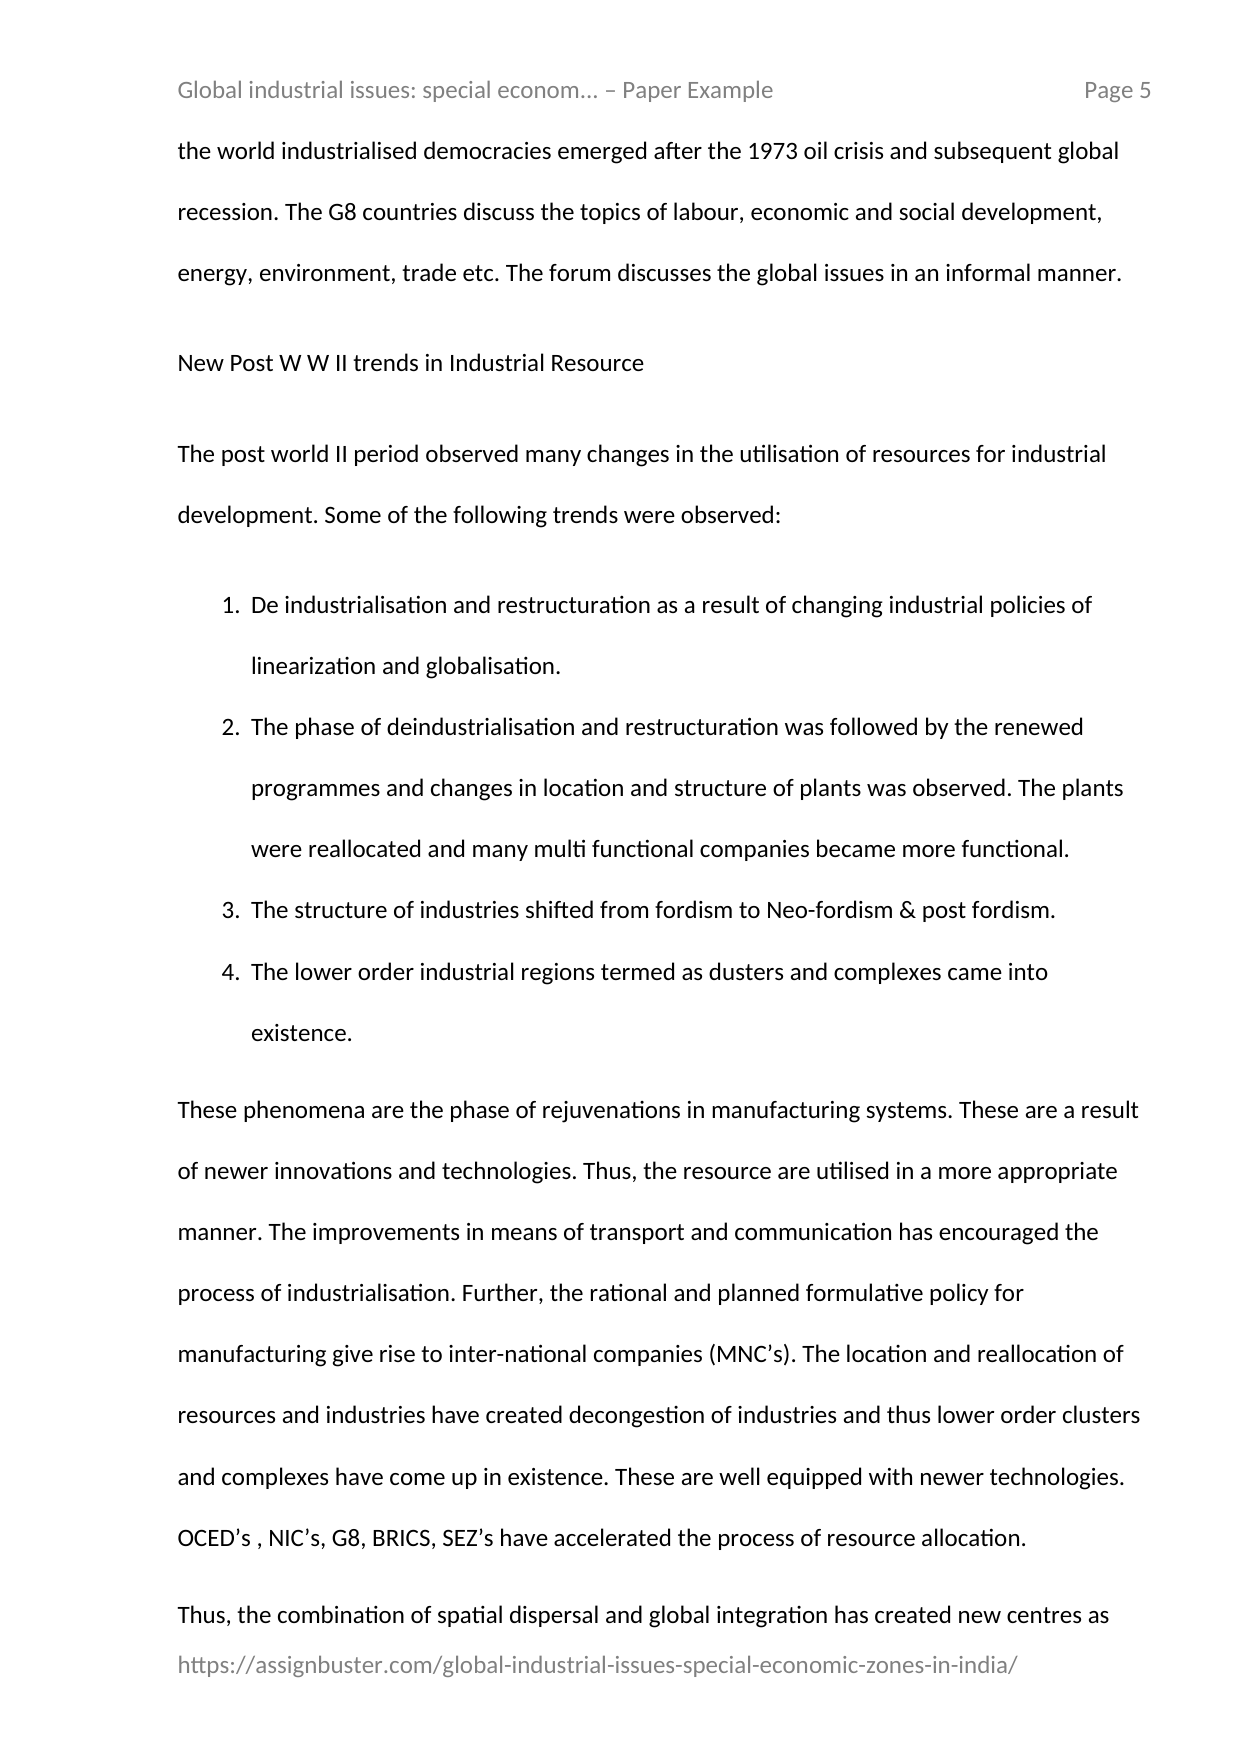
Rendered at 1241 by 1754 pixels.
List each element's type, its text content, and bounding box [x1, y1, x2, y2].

list The structure of industries shifted from fordism to Neo-fordism & post fordism. [221, 895, 1152, 925]
text Thus, the combination of spatial dispersal and global integration has created new centres as [177, 1599, 1152, 1630]
list De industrialisation and restructuration as a result of changing industrial policies of linearization and globalisation. [221, 589, 1152, 681]
text These phenomena are the phase of rejuvenations in manufacturing systems. These are a result of newer innovations and technologies. Thus, the resource are utilised in a more appropriate manner. The improvements in means of transport and communication has encouraged the process of industrialisation. Further, the rational and planned formulative policy for manufacturing give rise to inter-national companies (MNC’s). The location and reallocation of resources and industries have created decongestion of industries and thus lower order clusters and complexes have come up in existence. These are well equipped with newer technologies. OCED’s , NIC’s, G8, BRICS, SEZ’s have accelerated the process of resource allocation. [177, 1094, 1152, 1552]
text New Post W W II trends in Industrial Resource [177, 347, 1152, 378]
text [177, 135, 1152, 287]
list The lower order industrial regions termed as dusters and complexes came into existence. [221, 956, 1152, 1047]
list The phase of deindustrialisation and restructuration was followed by the renewed programmes and changes in location and structure of plants was observed. The plants were reallocated and many multi functional companies became more functional. [221, 712, 1152, 864]
text The post world II period observed many changes in the utilisation of resources for industrial development. Some of the following trends were observed: [177, 438, 1152, 529]
